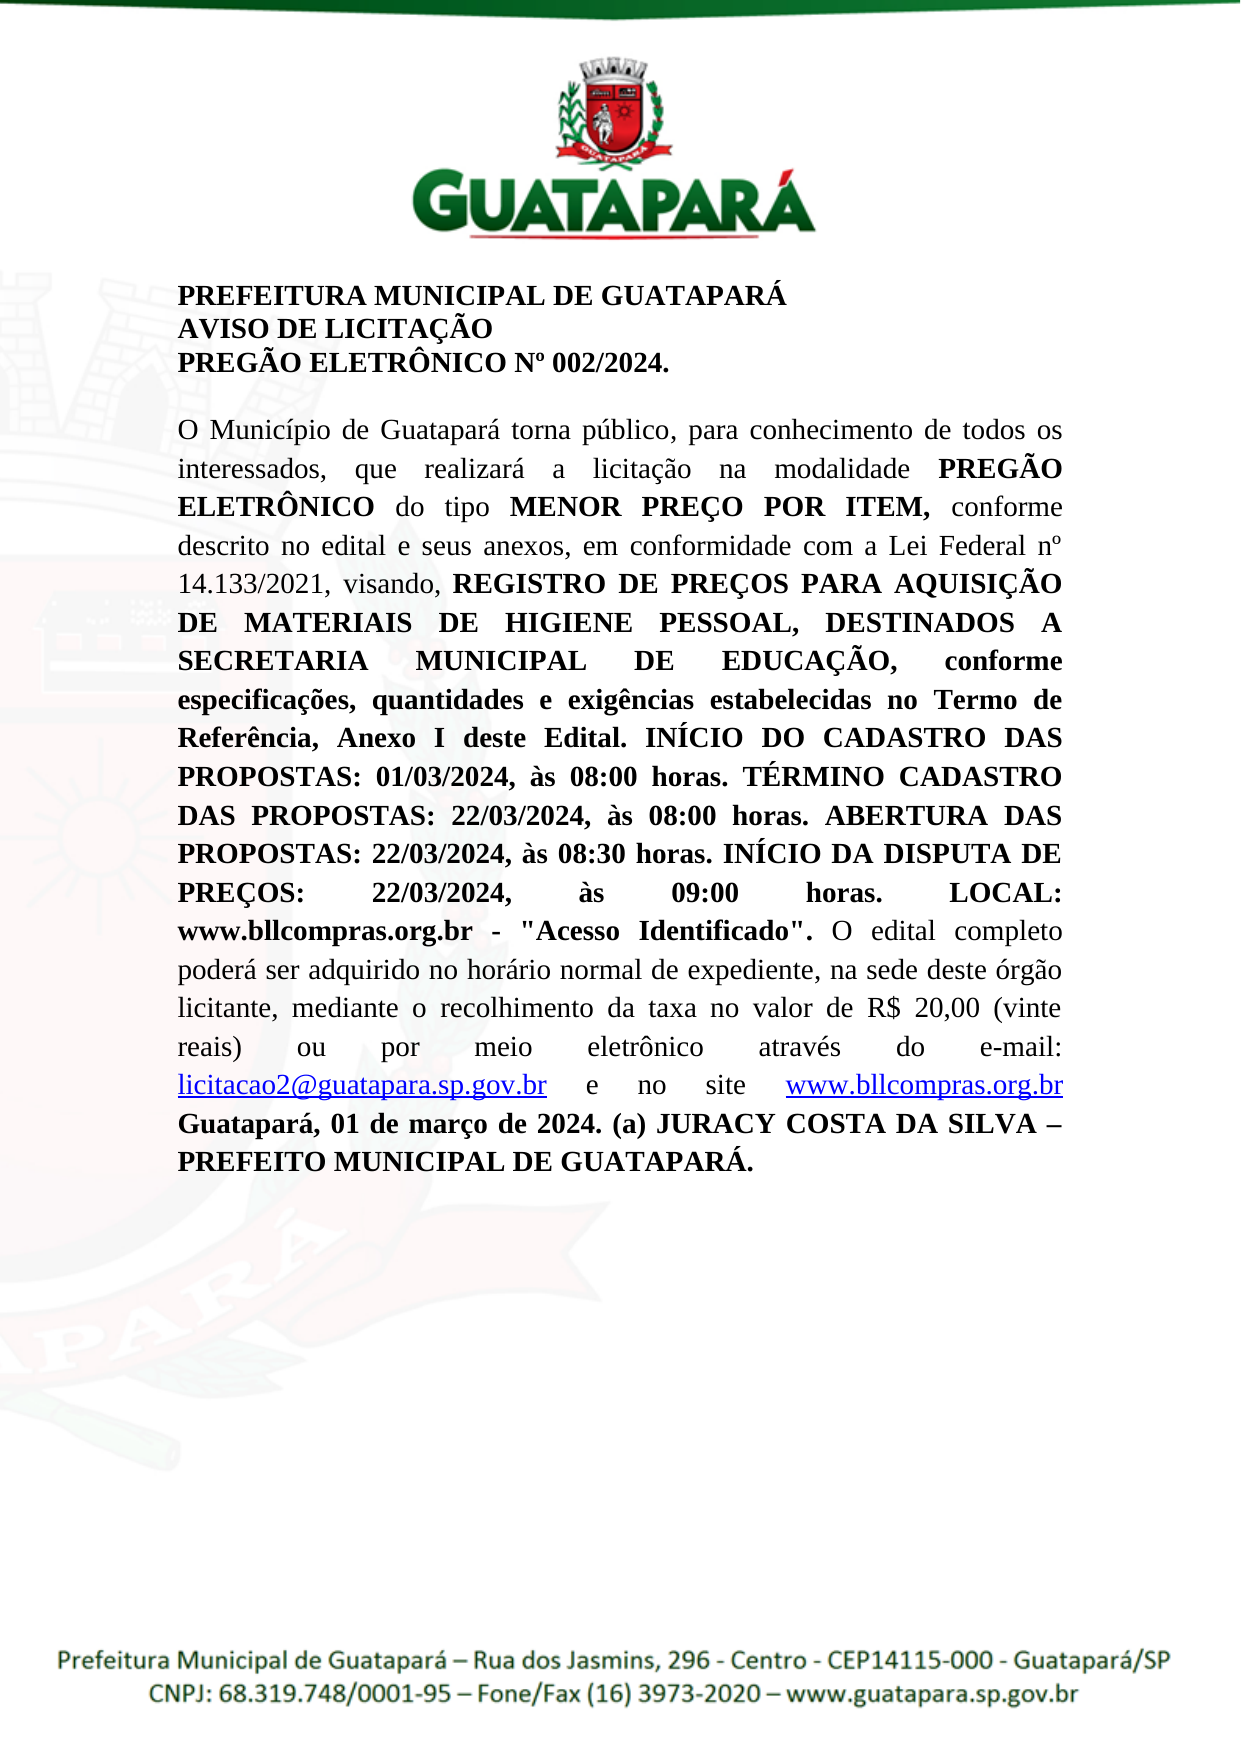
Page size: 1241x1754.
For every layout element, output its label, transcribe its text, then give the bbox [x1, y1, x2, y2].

picture [0, 0, 1241, 1749]
text O Município de Guatapará torna público, para conhecimento de todos os interessados, que realizará a licitação na modalidade PREGÃO ELETRÔNICO do tipo MENOR PREÇO POR ITEM, conforme descrito no edital e seus anexos, em conformidade com a Lei Federal nº 14.133/2021, visando, REGISTRO DE PREÇOS PARA AQUISIÇÃO DE MATERIAIS DE HIGIENE PESSOAL, DESTINADOS A SECRETARIA MUNICIPAL DE EDUCAÇÃO, conforme especificações, quantidades e exigências estabelecidas no Termo de Referência, Anexo I deste Edital. INÍCIO DO CADASTRO DAS PROPOSTAS: 01/03/2024, às 08:00 horas. TÉRMINO CADASTRO DAS PROPOSTAS: 22/03/2024, às 08:00 horas. ABERTURA DAS PROPOSTAS: 22/03/2024, às 08:30 horas. INÍCIO DA DISPUTA DE PREÇOS: 22/03/2024, às 09:00 horas. LOCAL: www.bllcompras.org.br - "Acesso Identificado". O edital completo poderá ser adquirido no horário normal de expediente, na sede deste órgão licitante, mediante o recolhimento da taxa no valor de R$ 20,00 (vinte reais) ou por meio eletrônico através do e-mail: licitacao2@guatapara.sp.gov.br e no site www.bllcompras.org.br Guatapará, 01 de março de 2024. (a) JURACY COSTA DA SILVA – PREFEITO MUNICIPAL DE GUATAPARÁ. [177, 412, 1063, 1178]
text PREGÃO ELETRÔNICO Nº 002/2024. [177, 345, 1063, 379]
text PREFEITURA MUNICIPAL DE GUATAPARÁ [177, 278, 1063, 312]
text AVISO DE LICITAÇÃO [177, 312, 1063, 345]
